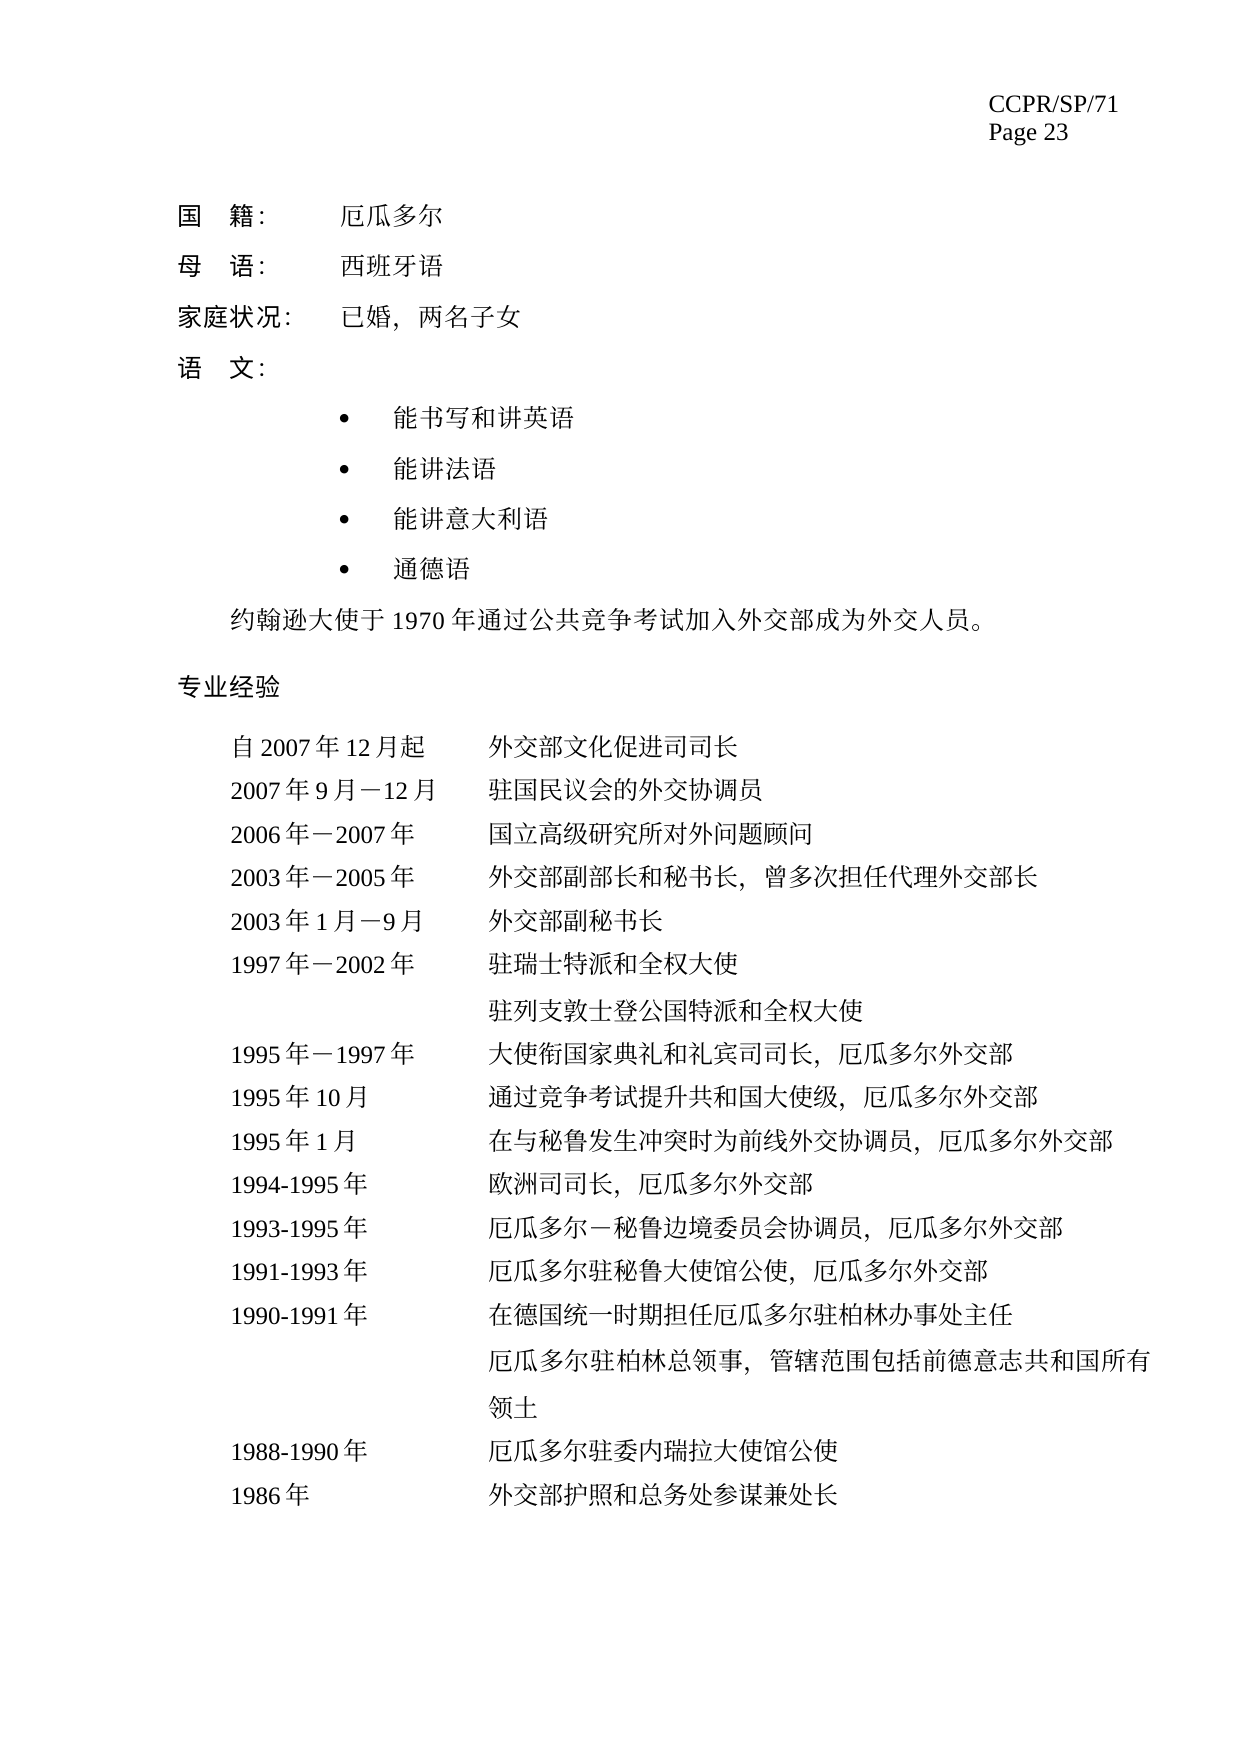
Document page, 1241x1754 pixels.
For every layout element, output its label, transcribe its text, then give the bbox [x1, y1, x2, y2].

table_cell 驻国民议会的外交协调员 [477, 771, 1163, 814]
text 语 文： [177, 348, 1152, 384]
table_cell 在德国统一时期担任厄瓜多尔驻柏林办事处主任 厄瓜多尔驻柏林总领事，管辖范围包括前德意志共和国所有领土 [477, 1295, 1163, 1432]
text 能书写和讲英语 [340, 399, 1152, 435]
table_cell 2007年9月－12月 [166, 771, 477, 814]
table_cell 1988-1990年 [166, 1432, 477, 1476]
table_cell 2006年－2007年 [166, 814, 477, 858]
table_cell 外交部护照和总务处参谋兼处长 [477, 1476, 1163, 1519]
subtitle 专业经验 [177, 667, 1152, 703]
table_cell 2003年1月－9月 [166, 901, 477, 944]
table_cell 外交部副秘书长 [477, 901, 1163, 944]
table_cell 厄瓜多尔驻秘鲁大使馆公使，厄瓜多尔外交部 [477, 1252, 1163, 1295]
text 家庭状况： 已婚，两名子女 [177, 298, 1152, 334]
table_cell 通过竞争考试提升共和国大使级，厄瓜多尔外交部 [477, 1078, 1163, 1122]
table_cell 在与秘鲁发生冲突时为前线外交协调员，厄瓜多尔外交部 [477, 1122, 1163, 1165]
table_cell 2003年－2005年 [166, 858, 477, 901]
table_cell 大使衔国家典礼和礼宾司司长，厄瓜多尔外交部 [477, 1035, 1163, 1078]
text 能讲法语 [340, 449, 1152, 485]
table_cell 1995年－1997年 [166, 1035, 477, 1078]
text 通德语 [340, 550, 1152, 586]
table_cell 国立高级研究所对外问题顾问 [477, 814, 1163, 858]
table_cell 1995年1月 [166, 1122, 477, 1165]
table_header 自2007年12月起 [166, 728, 477, 771]
text 约翰逊大使于1970年通过公共竞争考试加入外交部成为外交人员。 [177, 600, 1152, 636]
table_cell 欧洲司司长，厄瓜多尔外交部 [477, 1165, 1163, 1208]
table_cell 厄瓜多尔驻委内瑞拉大使馆公使 [477, 1432, 1163, 1476]
table_cell 1986年 [166, 1476, 477, 1519]
table_header 外交部文化促进司司长 [477, 728, 1163, 771]
table_cell 厄瓜多尔－秘鲁边境委员会协调员，厄瓜多尔外交部 [477, 1209, 1163, 1252]
text 母 语： 西班牙语 [177, 247, 1152, 283]
table_cell 1991-1993年 [166, 1252, 477, 1295]
text 能讲意大利语 [340, 500, 1152, 536]
text 国 籍： 厄瓜多尔 [177, 196, 1152, 232]
table_cell 1997年－2002年 [166, 945, 477, 1035]
table_cell 1993-1995年 [166, 1209, 477, 1252]
table_cell 1995年10月 [166, 1078, 477, 1122]
table_cell 1994-1995年 [166, 1165, 477, 1208]
table_cell 驻瑞士特派和全权大使 驻列支敦士登公国特派和全权大使 [477, 945, 1163, 1035]
table_cell 外交部副部长和秘书长，曾多次担任代理外交部长 [477, 858, 1163, 901]
table_cell 1990-1991年 [166, 1295, 477, 1432]
